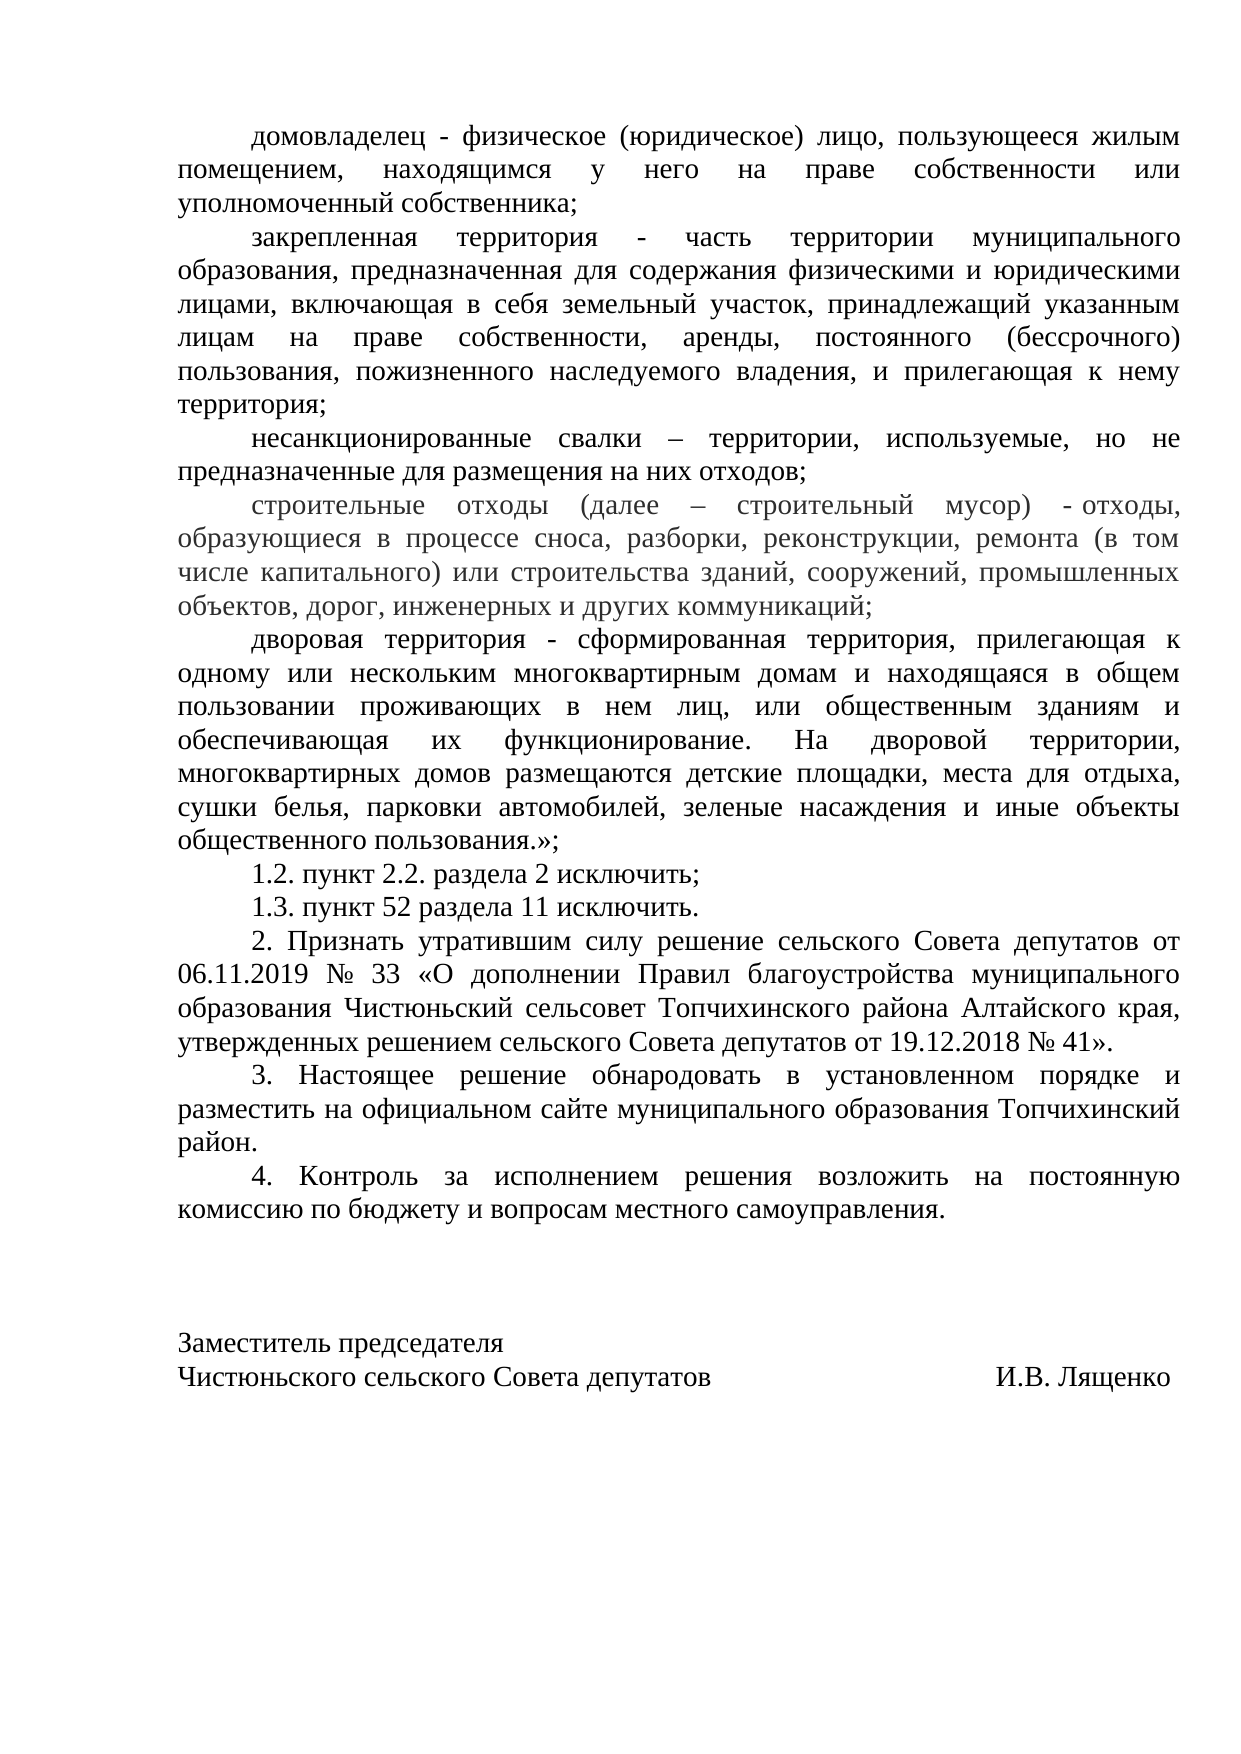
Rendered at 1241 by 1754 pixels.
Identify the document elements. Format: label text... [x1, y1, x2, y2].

subtitle Заместитель председателя [177, 1326, 1181, 1359]
text несанкционированные свалки – территории, используемые, но не предназначенные для размещения на них отходов; [177, 420, 1181, 487]
title 4. Контроль за исполнением решения возложить на постоянную комиссию по бюджету и вопросам местного самоуправления. [177, 1158, 1181, 1225]
text дворовая территория - сформированная территория, прилегающая к одному или нескольким многоквартирным домам и находящаяся в общем пользовании проживающих в нем лиц, или общественным зданиям и обеспечивающая их функционирование. На дворовой территории, многоквартирных домов размещаются детские площадки, места для отдыха, сушки белья, парковки автомобилей, зеленые насаждения и иные объекты общественного пользования.»; [177, 621, 1181, 856]
text домовладелец - физическое (юридическое) лицо, пользующееся жилым помещением, находящимся у него на праве собственности или уполномоченный собственника; [177, 118, 1181, 219]
text Чистюньского сельского Совета депутатов И.В. Лященко [177, 1359, 1181, 1393]
title 3. Настоящее решение обнародовать в установленном порядке и разместить на официальном сайте муниципального образования Топчихинский район. [177, 1057, 1181, 1158]
text закрепленная территория - часть территории муниципального образования, предназначенная для содержания физическими и юридическими лицами, включающая в себя земельный участок, принадлежащий указанным лицам на праве собственности, аренды, постоянного (бессрочного) пользования, пожизненного наследуемого владения, и прилегающая к нему территория; [177, 219, 1181, 420]
text строительные отходы (далее – строительный мусор) - отходы, образующиеся в процессе сноса, разборки, реконструкции, ремонта (в том числе капитального) или строительства зданий, сооружений, промышленных объектов, дорог, инженерных и других коммуникаций; [177, 487, 1181, 621]
text 1.3. пункт 52 раздела 11 исключить. [177, 889, 1181, 923]
title 2. Признать утратившим силу решение сельского Совета депутатов от 06.11.2019 № 33 «О дополнении Правил благоустройства муниципального образования Чистюньский сельсовет Топчихинского района Алтайского края, утвержденных решением сельского Совета депутатов от 19.12.2018 № 41». [177, 923, 1181, 1057]
text 1.2. пункт 2.2. раздела 2 исключить; [177, 856, 1181, 889]
